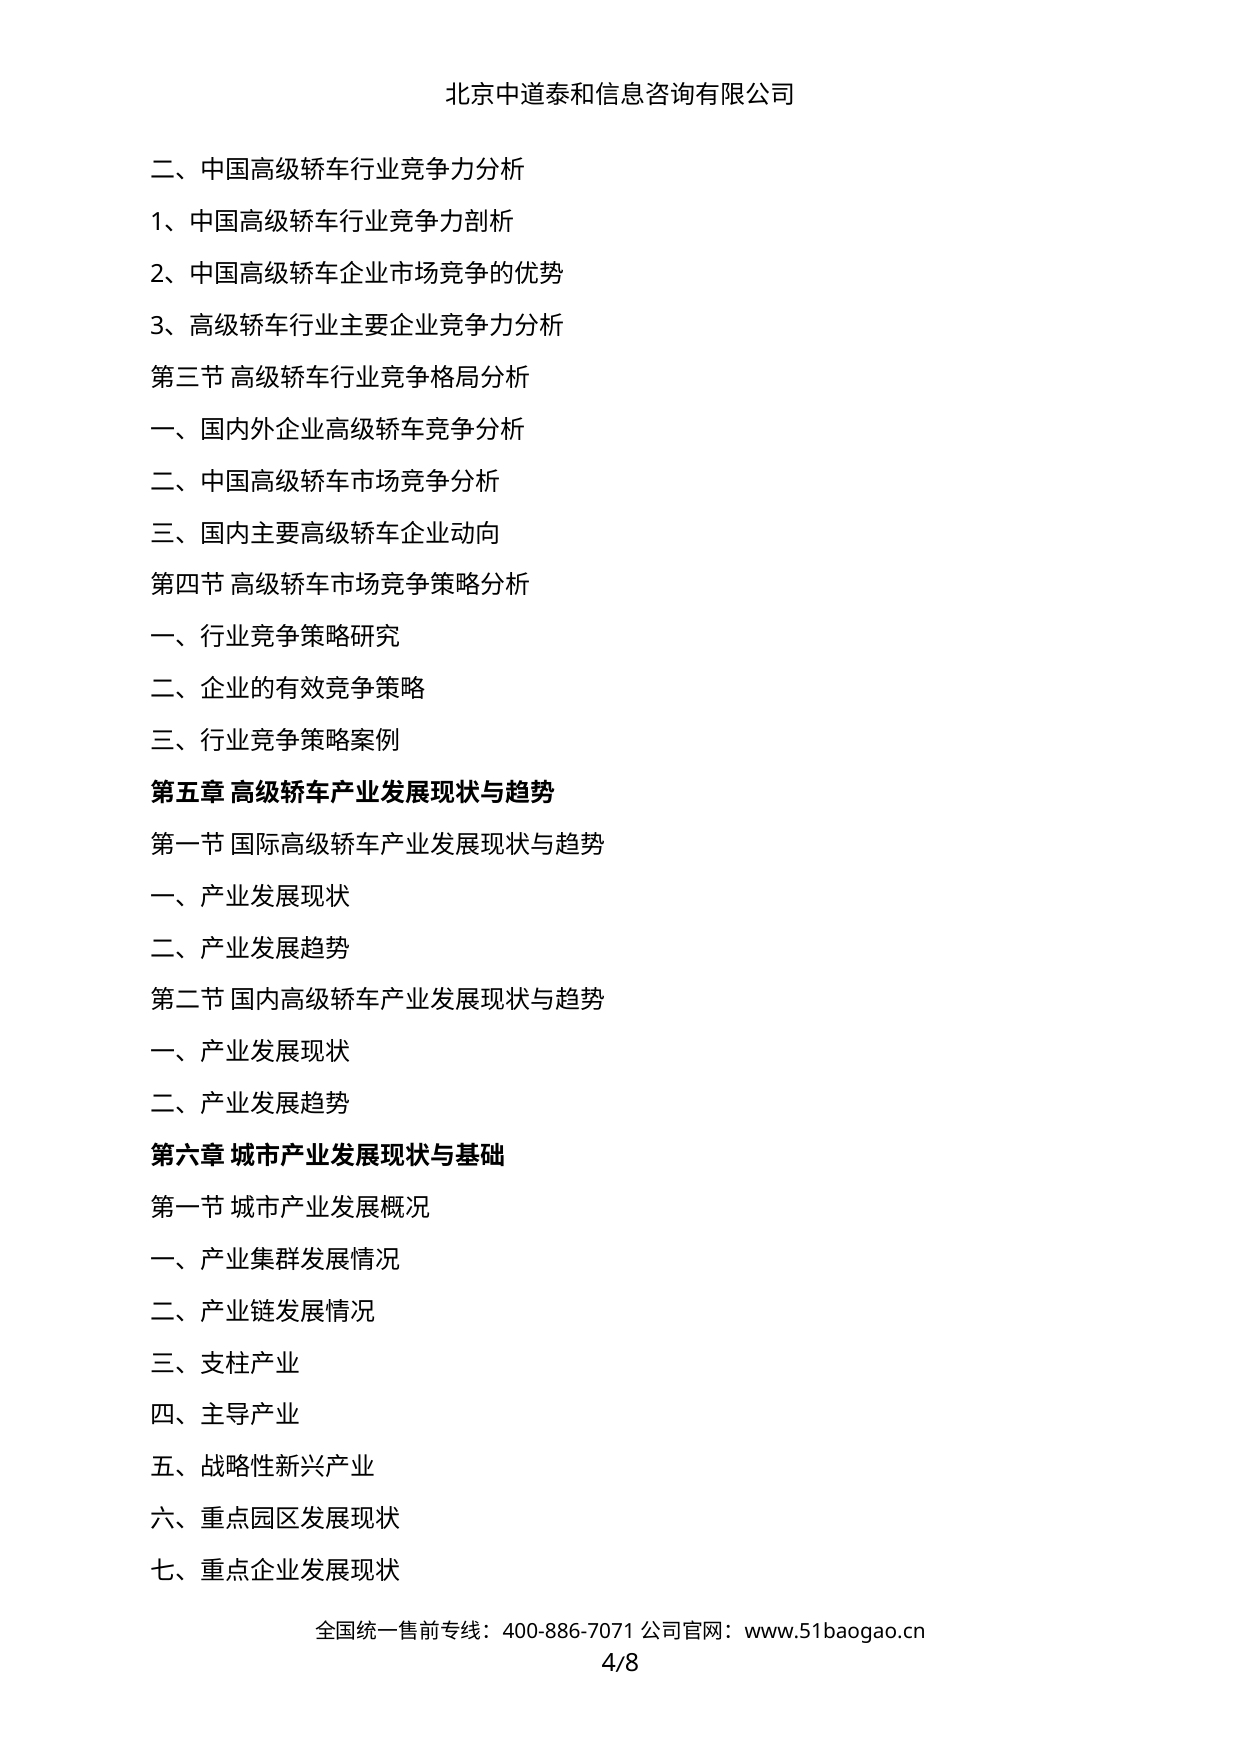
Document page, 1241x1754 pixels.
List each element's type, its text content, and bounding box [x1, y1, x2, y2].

text 一、产业发展现状 [150, 876, 1090, 912]
text 第五章 高级轿车产业发展现状与趋势 [150, 772, 1090, 809]
text 三、国内主要高级轿车企业动向 [150, 513, 1090, 549]
text 七、重点企业发展现状 [150, 1551, 1090, 1587]
text 一、行业竞争策略研究 [150, 617, 1090, 653]
text 2、中国高级轿车企业市场竞争的优势 [150, 254, 1090, 290]
text 二、产业发展趋势 [150, 928, 1090, 964]
text 六、重点园区发展现状 [150, 1499, 1090, 1535]
text 第一节 城市产业发展概况 [150, 1187, 1090, 1224]
text 二、中国高级轿车行业竞争力分析 [150, 150, 1090, 186]
text 五、战略性新兴产业 [150, 1447, 1090, 1483]
text 一、产业发展现状 [150, 1032, 1090, 1068]
text 三、行业竞争策略案例 [150, 721, 1090, 757]
text 四、主导产业 [150, 1395, 1090, 1431]
text 二、企业的有效竞争策略 [150, 669, 1090, 705]
text 一、国内外企业高级轿车竞争分析 [150, 409, 1090, 446]
text 二、产业链发展情况 [150, 1291, 1090, 1327]
text 第四节 高级轿车市场竞争策略分析 [150, 565, 1090, 601]
text 二、产业发展趋势 [150, 1084, 1090, 1120]
text 一、产业集群发展情况 [150, 1239, 1090, 1276]
text 三、支柱产业 [150, 1343, 1090, 1379]
text 1、中国高级轿车行业竞争力剖析 [150, 202, 1090, 238]
text 第一节 国际高级轿车产业发展现状与趋势 [150, 824, 1090, 861]
text 二、中国高级轿车市场竞争分析 [150, 461, 1090, 497]
text 第三节 高级轿车行业竞争格局分析 [150, 357, 1090, 394]
text 第六章 城市产业发展现状与基础 [150, 1136, 1090, 1172]
text 第二节 国内高级轿车产业发展现状与趋势 [150, 980, 1090, 1016]
text 3、高级轿车行业主要企业竞争力分析 [150, 306, 1090, 342]
